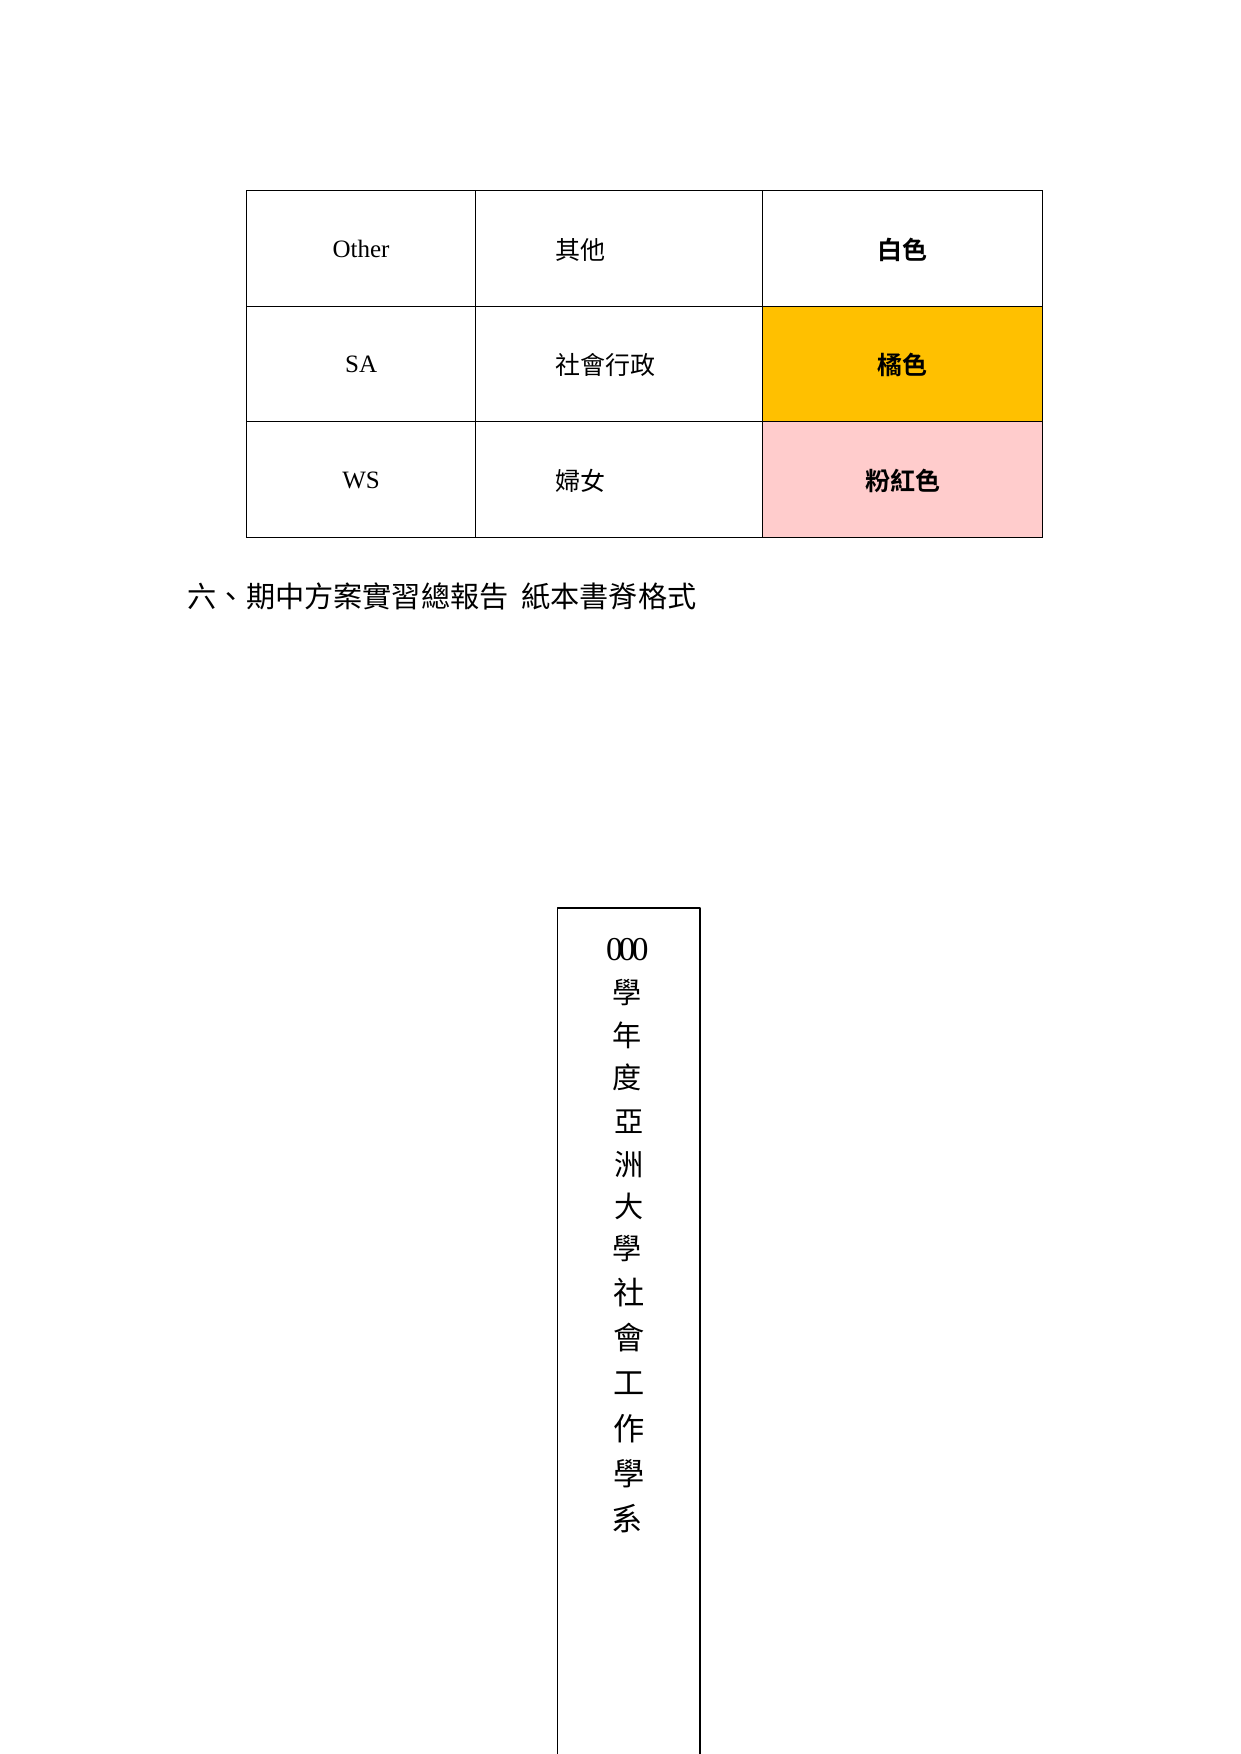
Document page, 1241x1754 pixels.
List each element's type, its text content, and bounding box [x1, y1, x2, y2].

table_cell 粉紅色 [763, 422, 1042, 537]
table_cell 橘色 [763, 307, 1042, 421]
table_cell 婦女 [476, 422, 762, 537]
table_cell 白色 [763, 191, 1042, 306]
table_cell SA [247, 307, 475, 421]
table_cell WS [247, 422, 475, 537]
list 期中方案實習總報告 紙本書脊格式 [187, 538, 1053, 652]
table_cell 社會行政 [476, 307, 762, 421]
table_cell Other [247, 191, 475, 306]
table_cell 其他 [476, 191, 762, 306]
